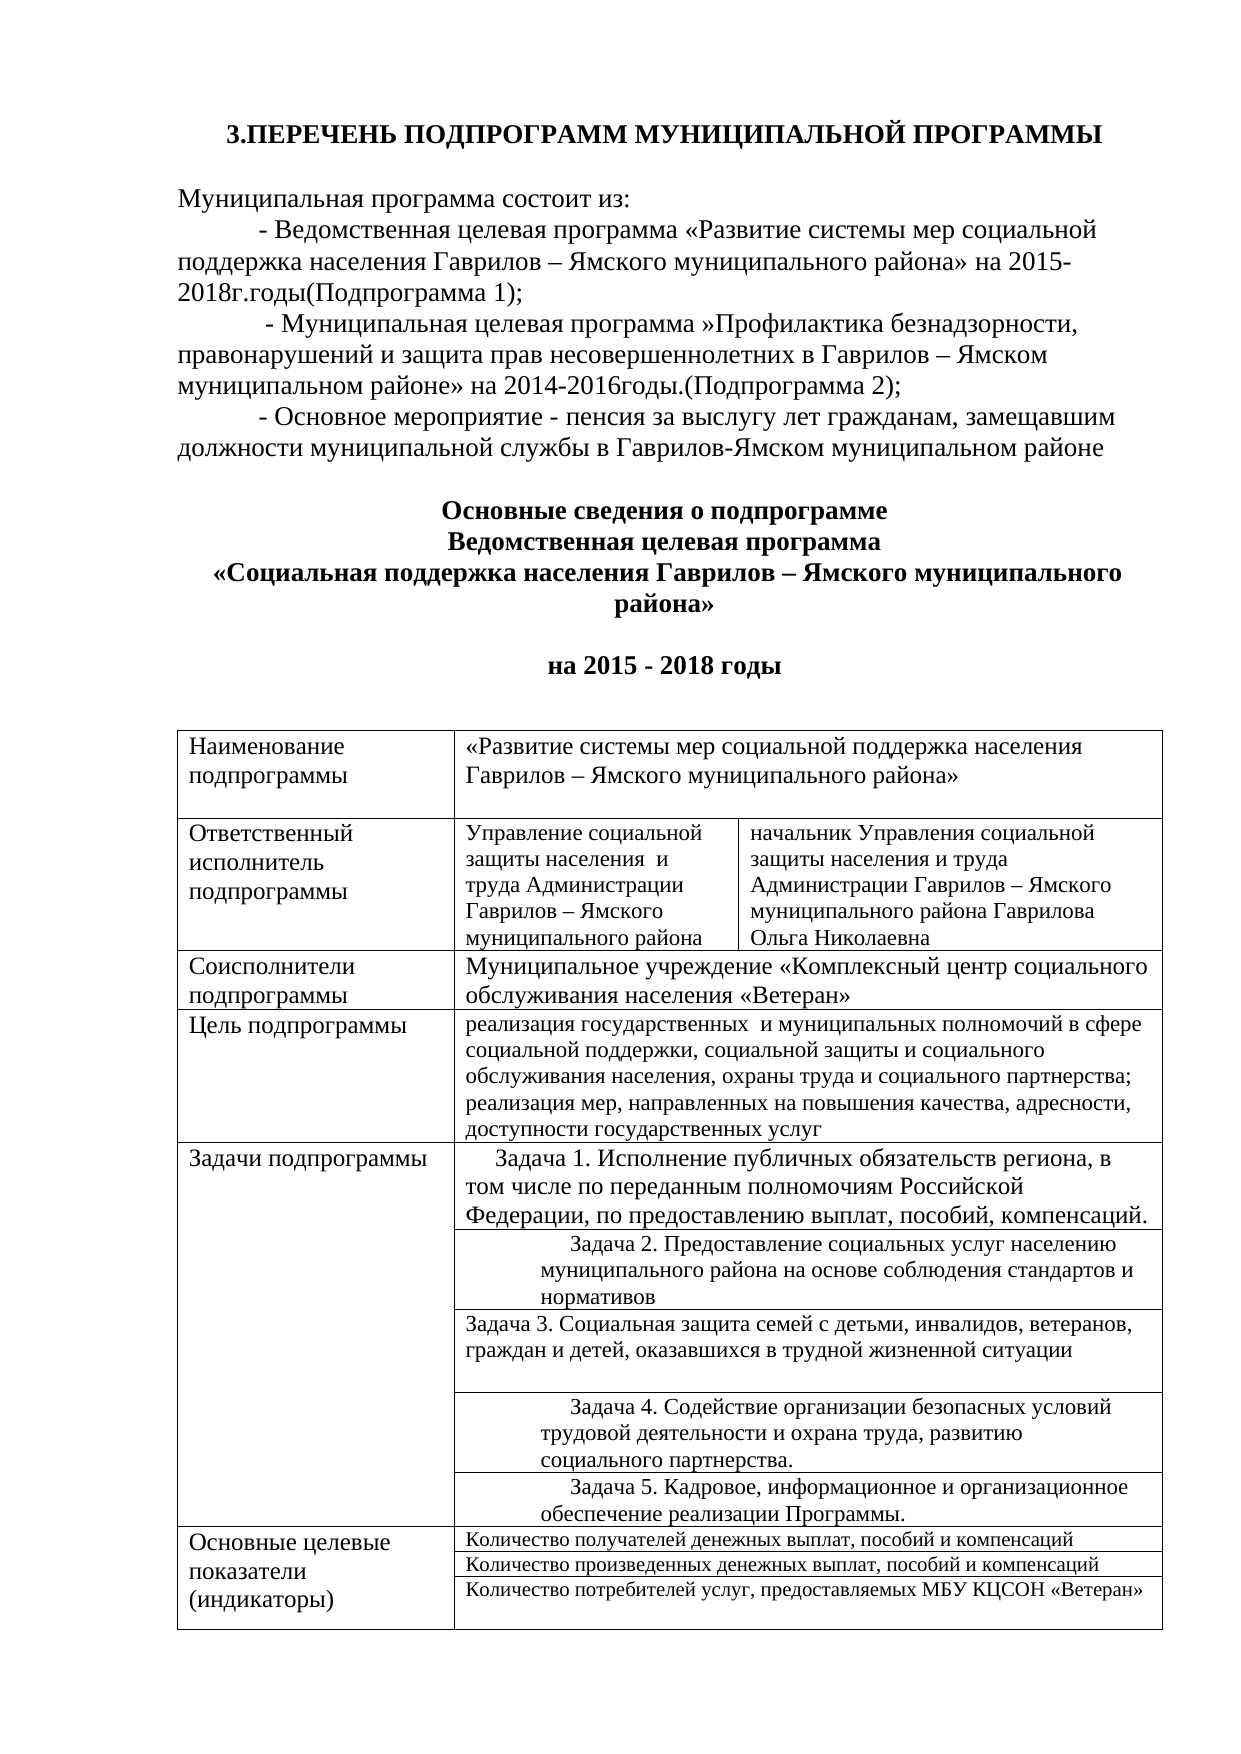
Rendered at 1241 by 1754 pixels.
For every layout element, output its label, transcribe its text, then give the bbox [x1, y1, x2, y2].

text 3.ПЕРЕЧЕНЬ ПОДПРОГРАММ МУНИЦИПАЛЬНОЙ ПРОГРАММЫ [177, 118, 1152, 149]
table_cell Цель подпрограммы [178, 1010, 454, 1142]
table_cell Управление социальной защиты населения и труда Администрации Гаврилов – Ямского муниципального района [455, 819, 738, 950]
table_header Наименование подпрограммы [178, 731, 454, 817]
text - Муниципальная целевая программа »Профилактика безнадзорности, правонарушений и защита прав несовершеннолетних в Гаврилов – Ямском муниципальном районе» на 2014-2016годы.(Подпрограмма 2); [177, 307, 1152, 400]
table_cell Ответственный исполнитель подпрограммы [178, 819, 454, 950]
table_cell Задача 4. Содействие организации безопасных условий трудовой деятельности и охрана труда, развитию социального партнерства. [455, 1393, 1162, 1472]
table_cell Количество получателей денежных выплат, пособий и компенсаций [455, 1527, 1162, 1551]
table_cell Задача 1. Исполнение публичных обязательств региона, в том числе по переданным полномочиям Российской Федерации, по предоставлению выплат, пособий, компенсаций. [455, 1143, 1162, 1229]
table_cell Количество потребителей услуг, предоставляемых МБУ КЦСОН «Ветеран» [455, 1577, 1162, 1629]
table_header «Развитие системы мер социальной поддержка населения Гаврилов – Ямского муниципального района» [455, 731, 1162, 817]
table_cell реализация государственных и муниципальных полномочий в сфере социальной поддержки, социальной защиты и социального обслуживания населения, охраны труда и социального партнерства; реализация мер, направленных на повышения качества, адресности, доступности государственных услуг [455, 1010, 1162, 1142]
list «Социальная поддержка населения Гаврилов – Ямского муниципального района» [177, 556, 1152, 618]
text - Ведомственная целевая программа «Развитие системы мер социальной поддержка населения Гаврилов – Ямского муниципального района» на 2015-2018г.годы(Подпрограмма 1); [177, 213, 1152, 307]
table_cell Количество произведенных денежных выплат, пособий и компенсаций [455, 1552, 1162, 1576]
table_cell начальник Управления социальной защиты населения и труда Администрации Гаврилов – Ямского муниципального района Гаврилова Ольга Николаевна [739, 819, 1162, 950]
table_cell Задача 2. Предоставление социальных услуг населению муниципального района на основе соблюдения стандартов и нормативов [455, 1230, 1162, 1309]
table_cell Задачи подпрограммы [178, 1143, 454, 1526]
table_cell Соисполнители подпрограммы [178, 951, 454, 1009]
table_cell Муниципальное учреждение «Комплексный центр социального обслуживания населения «Ветеран» [455, 951, 1162, 1009]
table_cell Задача 5. Кадровое, информационное и организационное обеспечение реализации Программы. [455, 1473, 1162, 1526]
list Муниципальная программа состоит из: [177, 182, 1152, 213]
table_cell Основные целевые показатели (индикаторы) подпрограммы [178, 1527, 454, 1629]
list Ведомственная целевая программа [177, 525, 1152, 556]
table_cell Задача 3. Социальная защита семей с детьми, инвалидов, ветеранов, граждан и детей, оказавшихся в трудной жизненной ситуации [455, 1310, 1162, 1392]
text - Основное мероприятие - пенсия за выслугу лет гражданам, замещавшим должности муниципальной службы в Гаврилов-Ямском муниципальном районе [177, 400, 1152, 463]
text Основные сведения о подпрограмме [177, 494, 1152, 525]
list на 2015 - 2018 годы [177, 649, 1152, 681]
